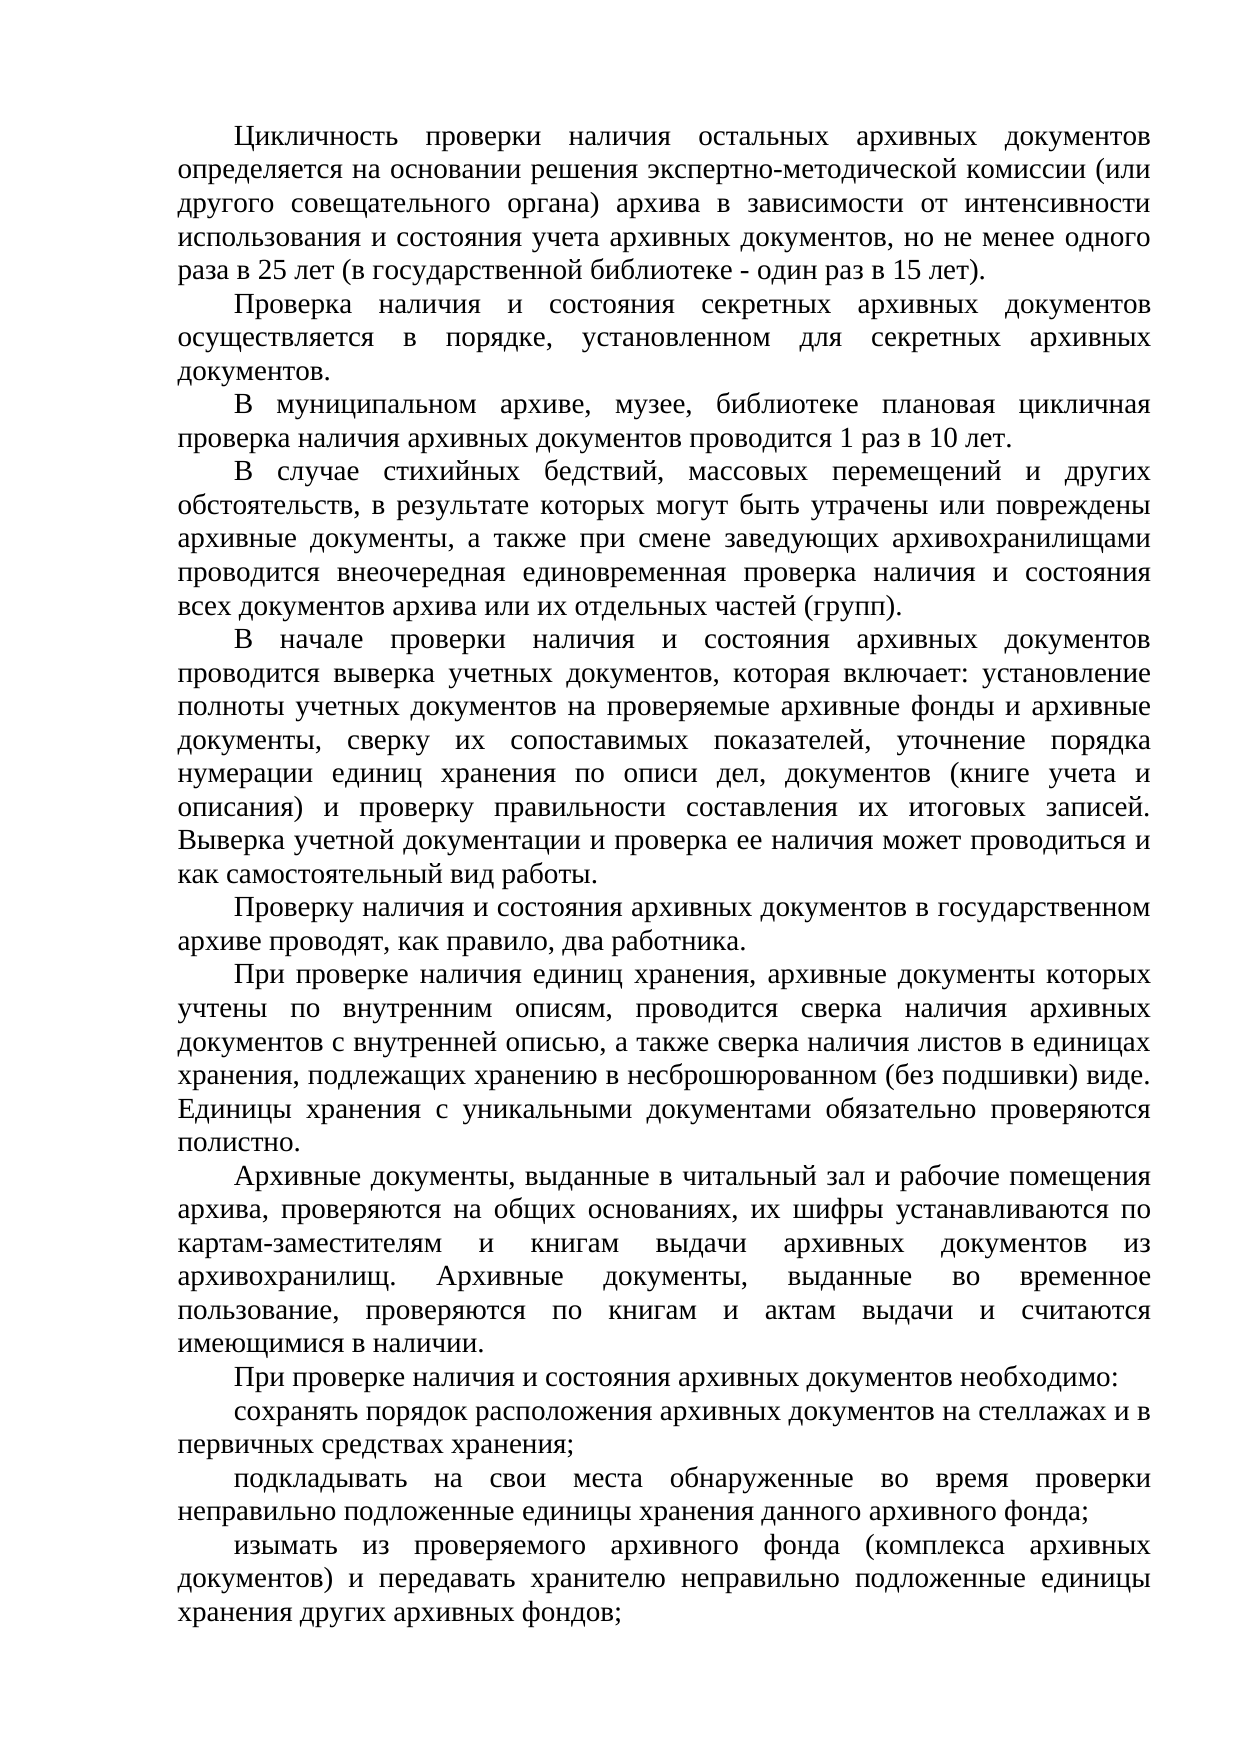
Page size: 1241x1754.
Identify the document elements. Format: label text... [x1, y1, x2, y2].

text Цикличность проверки наличия остальных архивных документов определяется на основании решения экспертно-методической комиссии (или другого совещательного органа) архива в зависимости от интенсивности использования и состояния учета архивных документов, но не менее одного раза в 25 лет (в государственной библиотеке - один раз в 15 лет). [177, 118, 1152, 286]
text В начале проверки наличия и состояния архивных документов проводится выверка учетных документов, которая включает: установление полноты учетных документов на проверяемые архивные фонды и архивные документы, сверку их сопоставимых показателей, уточнение порядка нумерации единиц хранения по описи дел, документов (книге учета и описания) и проверку правильности составления их итоговых записей. Выверка учетной документации и проверка ее наличия может проводиться и как самостоятельный вид работы. [177, 621, 1152, 889]
text В случае стихийных бедствий, массовых перемещений и других обстоятельств, в результате которых могут быть утрачены или повреждены архивные документы, а также при смене заведующих архивохранилищами проводится внеочередная единовременная проверка наличия и состояния всех документов архива или их отдельных частей (групп). [177, 453, 1152, 621]
text Проверку наличия и состояния архивных документов в государственном архиве проводят, как правило, два работника. [177, 889, 1152, 957]
text сохранять порядок расположения архивных документов на стеллажах и в первичных средствах хранения; [177, 1393, 1152, 1460]
text Проверка наличия и состояния секретных архивных документов осуществляется в порядке, установленном для секретных архивных документов. [177, 286, 1152, 386]
text Архивные документы, выданные в читальный зал и рабочие помещения архива, проверяются на общих основаниях, их шифры устанавливаются по картам-заместителям и книгам выдачи архивных документов из архивохранилищ. Архивные документы, выданные во временное пользование, проверяются по книгам и актам выдачи и считаются имеющимися в наличии. [177, 1158, 1152, 1359]
text В муниципальном архиве, музее, библиотеке плановая цикличная проверка наличия архивных документов проводится 1 раз в 10 лет. [177, 386, 1152, 453]
text При проверке наличия единиц хранения, архивные документы которых учтены по внутренним описям, проводится сверка наличия архивных документов с внутренней описью, а также сверка наличия листов в единицах хранения, подлежащих хранению в несброшюрованном (без подшивки) виде. Единицы хранения с уникальными документами обязательно проверяются полистно. [177, 957, 1152, 1158]
text подкладывать на свои места обнаруженные во время проверки неправильно подложенные единицы хранения данного архивного фонда; [177, 1460, 1152, 1527]
text При проверке наличия и состояния архивных документов необходимо: [177, 1359, 1152, 1393]
text изымать из проверяемого архивного фонда (комплекса архивных документов) и передавать хранителю неправильно подложенные единицы хранения других архивных фондов; [177, 1527, 1152, 1627]
